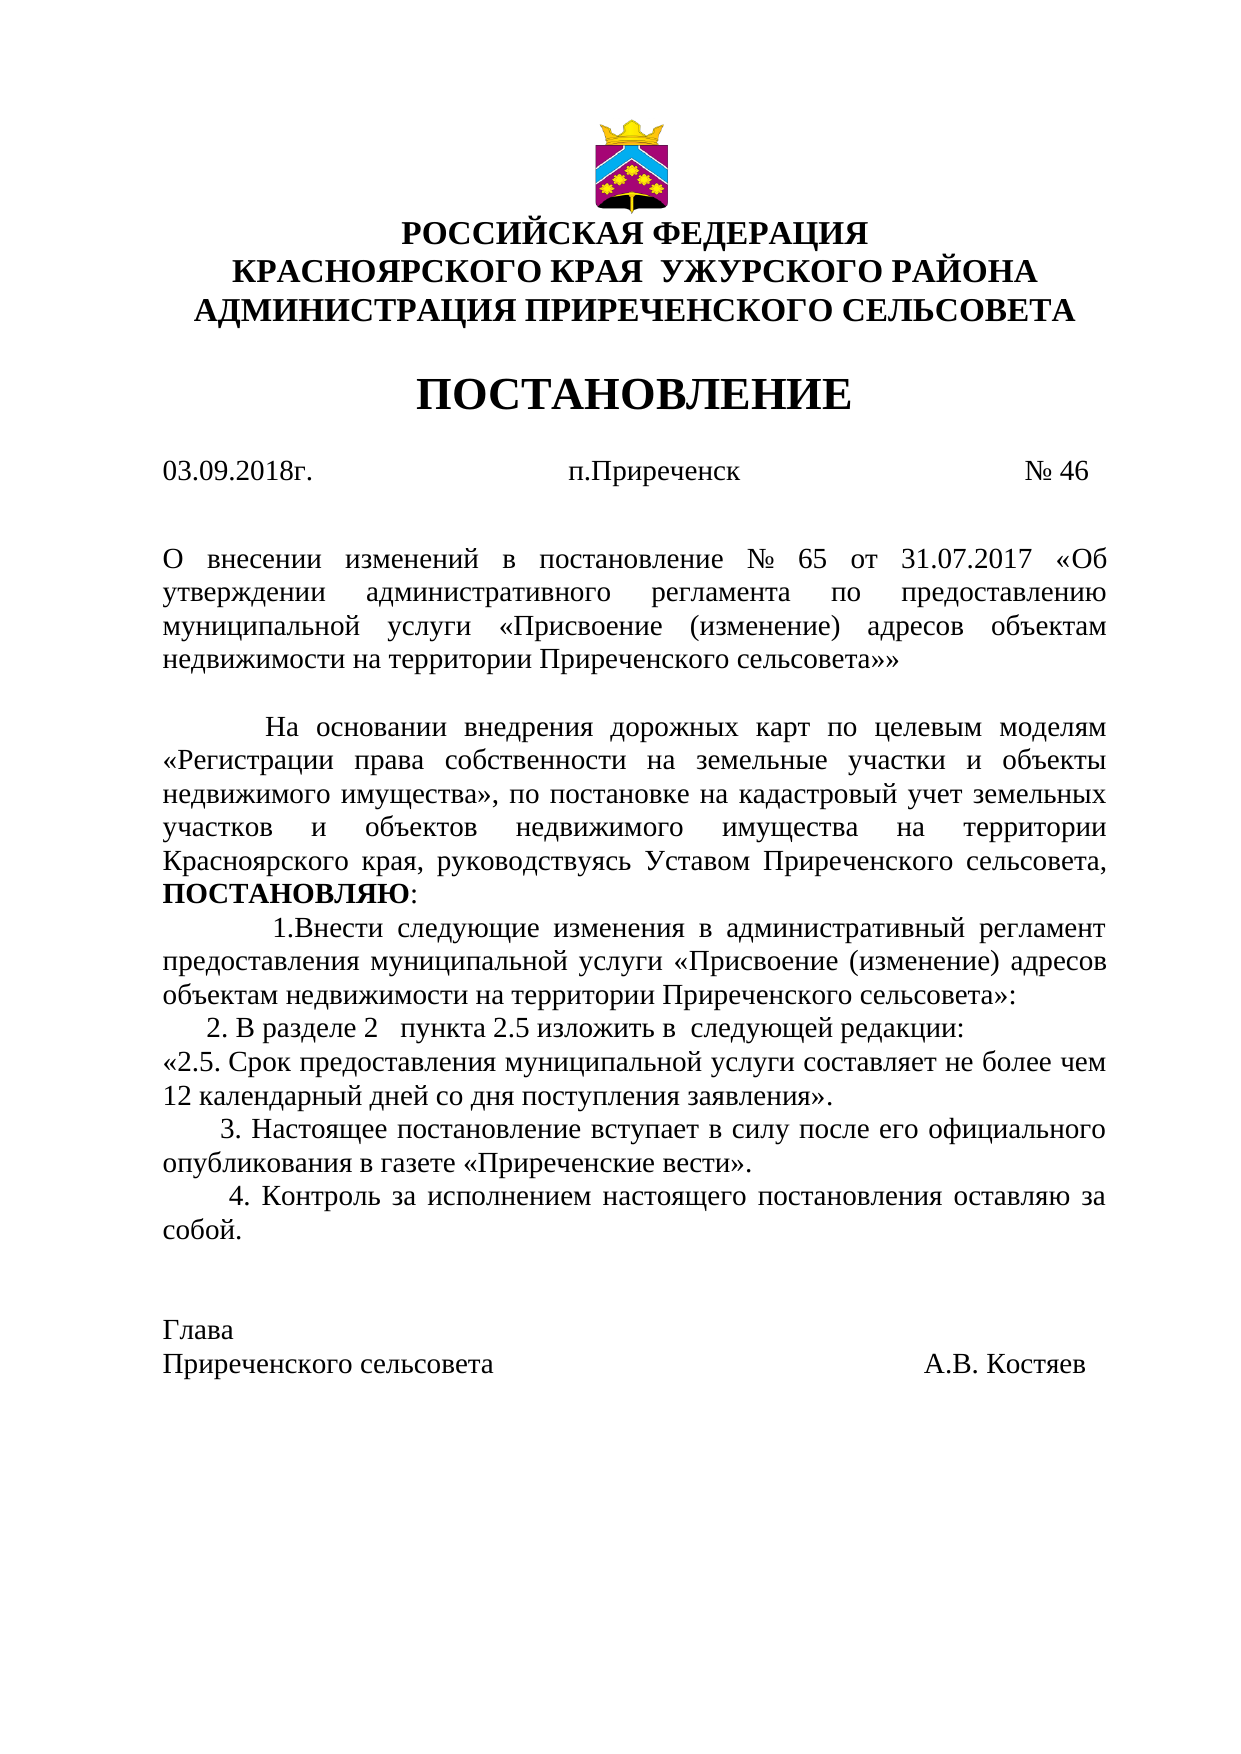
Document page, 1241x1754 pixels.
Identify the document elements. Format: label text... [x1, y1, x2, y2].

text КРАСНОЯРСКОГО КРАЯ УЖУРСКОГО РАЙОНА [162, 252, 1107, 290]
text РОССИЙСКАЯ ФЕДЕРАЦИЯ [162, 213, 1107, 252]
text 2. В разделе 2 пункта 2.5 изложить в следующей редакции: [162, 1011, 1107, 1044]
text О внесении изменений в постановление № 65 от 31.07.2017 «Об утверждении административного регламента по предоставлению муниципальной услуги «Присвоение (изменение) адресов объектам недвижимости на территории Приреченского сельсовета»» [162, 541, 1107, 675]
text 4. Контроль за исполнением настоящего постановления оставляю за собой. [162, 1178, 1107, 1245]
text «2.5. Срок предоставления муниципальной услуги составляет не более чем 12 календарный дней со дня поступления заявления». [162, 1044, 1107, 1111]
text ПОСТАНОВЛЕНИЕ [162, 367, 1107, 419]
text АДМИНИСТРАЦИЯ ПРИРЕЧЕНСКОГО СЕЛЬСОВЕТА [162, 290, 1107, 328]
text Приреченского сельсовета А.В. Костяев [162, 1346, 1107, 1379]
text 03.09.2018г. п.Приреченск № 46 [162, 453, 1107, 487]
text На основании внедрения дорожных карт по целевым моделям «Регистрации права собственности на земельные участки и объекты недвижимого имущества», по постановке на кадастровый учет земельных участков и объектов недвижимого имущества на территории Красноярского края, руководствуясь Уставом Приреченского сельсовета, ПОСТАНОВЛЯЮ: [162, 709, 1107, 910]
picture [593, 118, 677, 214]
text Глава [162, 1312, 1107, 1346]
text 1.Внести следующие изменения в административный регламент предоставления муниципальной услуги «Присвоение (изменение) адресов объектам недвижимости на территории Приреченского сельсовета»: [162, 910, 1107, 1011]
text 3. Настоящее постановление вступает в силу после его официального опубликования в газете «Приреченские вести». [162, 1111, 1107, 1178]
